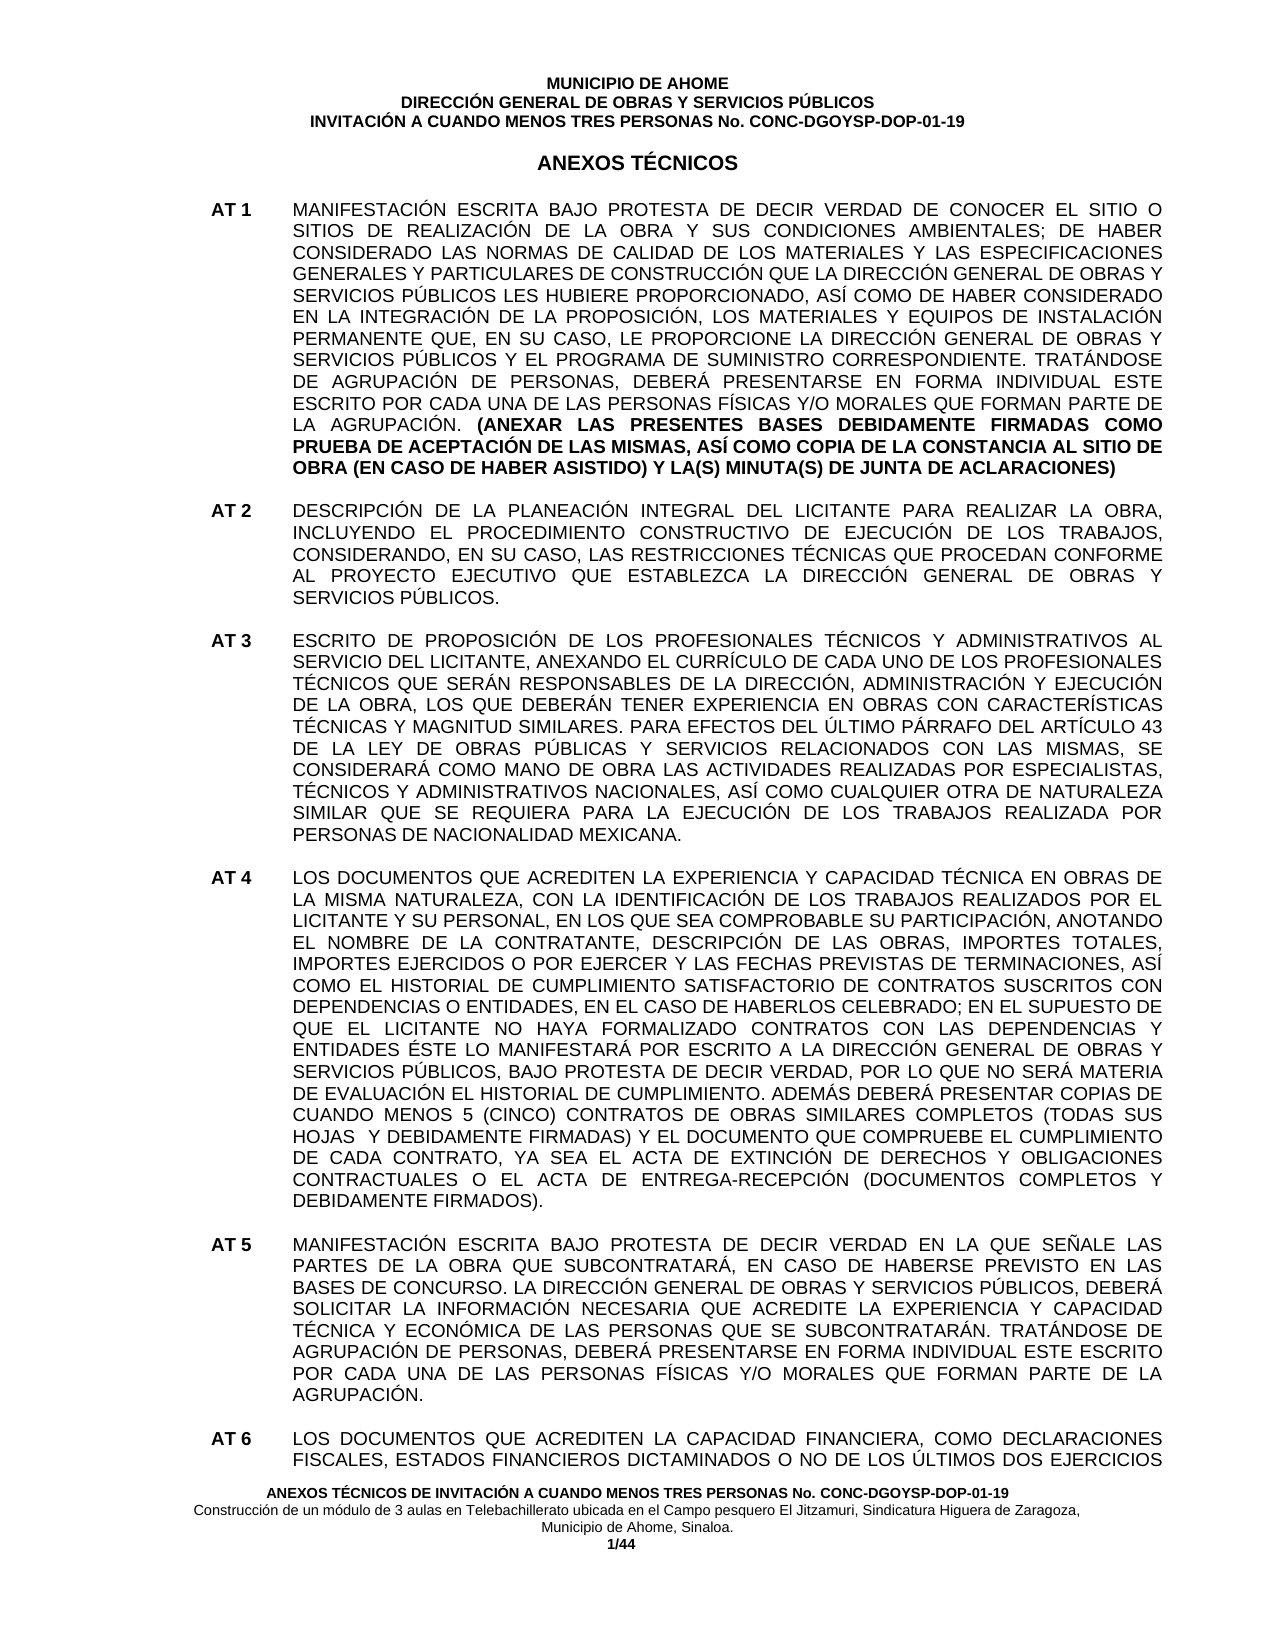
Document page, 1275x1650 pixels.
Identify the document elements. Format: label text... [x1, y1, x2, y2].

text ANEXOS TÉCNICOS [177, 150, 1098, 174]
table_cell LOS DOCUMENTOS QUE ACREDITEN LA EXPERIENCIA Y CAPACIDAD TÉCNICA EN OBRAS DE LA MISMA NATURALEZA, CON LA IDENTIFICACIÓN DE LOS TRABAJOS REALIZADOS POR EL LICITANTE Y SU PERSONAL, EN LOS QUE SEA COMPROBABLE SU PARTICIPACIÓN, ANOTANDO EL NOMBRE DE LA CONTRATANTE, DESCRIPCIÓN DE LAS OBRAS, IMPORTES TOTALES, IMPORTES EJERCIDOS O POR EJERCER Y LAS FECHAS PREVISTAS DE TERMINACIONES, ASÍ COMO EL HISTORIAL DE CUMPLIMIENTO SATISFACTORIO DE CONTRATOS SUSCRITOS CON DEPENDENCIAS O ENTIDADES, EN EL CASO DE HABERLOS CELEBRADO; EN EL SUPUESTO DE QUE EL LICITANTE NO HAYA FORMALIZADO CONTRATOS CON LAS DEPENDENCIAS Y ENTIDADES ÉSTE LO MANIFESTARÁ POR ESCRITO A La DIRECCIÓN GENERAL DE OBRAS Y SERVICIOS PÚBLICOS, BAJO PROTESTA DE DECIR VERDAD, POR LO QUE NO SERÁ MATERIA DE EVALUACIÓN EL HISTORIAL DE CUMPLIMIENTO. ADEMÁS DEBERÁ PRESENTAR COPIAS DE CUANDO MENOS 5 (CINCO) CONTRATOS DE OBRAS SIMILARES COMPLETOS (TODAS SUS HOJAS Y DEBIDAMENTE FIRMADAS) Y EL DOCUMENTO QUE COMPRUEBE EL CUMPLIMIENTO DE CADA CONTRATO, YA SEA EL ACTA DE EXTINCIÓN DE DERECHOS Y OBLIGACIONES CONTRACTUALES O EL ACTA DE ENTREGA-RECEPCIÓN (DOCUMENTOS COMPLETOS Y DEBIDAMENTE FIRMADOS). [285, 867, 1171, 1233]
table_cell AT 4 [177, 867, 285, 1233]
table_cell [285, 1428, 1171, 1485]
table_cell MANIFESTACIÓN ESCRITA BAJO PROTESTA DE DECIR VERDAD EN LA QUE SEÑALE LAS PARTES DE LA OBRA QUE SUBCONTRATARÁ, EN CASO DE HABERSE PREVISTO EN LAS BASES DE CONCURSO. LA DIRECCIÓN GENERAL DE OBRAS Y SERVICIOS PÚBLICOS, DEBERÁ SOLICITAR LA INFORMACIÓN NECESARIA QUE ACREDITE LA EXPERIENCIA Y CAPACIDAD TÉCNICA Y ECONÓMICA DE LAS PERSONAS QUE SE SUBCONTRATARÁN. TRATÁNDOSE DE AGRUPACIÓN DE PERSONAS, DEBERÁ PRESENTARSE EN FORMA INDIVIDUAL ESTE ESCRITO POR CADA UNA DE LAS PERSONAS FÍSICAS Y/O MORALES QUE FORMAN PARTE DE LA AGRUPACIÓN. [285, 1233, 1171, 1427]
table_cell ESCRITO DE PROPOSICIÓN DE LOS PROFESIONALES TÉCNICOS Y ADMINISTRATIVOS AL SERVICIO DEL LICITANTE, ANEXANDO EL CURRÍCULO DE CADA UNO DE LOS PROFESIONALES TÉCNICOS QUE SERÁN RESPONSABLES DE LA DIRECCIÓN, ADMINISTRACIÓN Y EJECUCIÓN DE LA OBRA, LOS QUE DEBERÁN TENER EXPERIENCIA EN OBRAS CON CARACTERÍSTICAS TÉCNICAS Y MAGNITUD SIMILARES. PARA EFECTOS DEL ÚLTIMO PÁRRAFO DEL ARTÍCULO 43 DE LA LEY DE OBRAS PÚBLICAS Y SERVICIOS RELACIONADOS CON LAS MISMAS, SE CONSIDERARÁ COMO MANO DE OBRA LAS ACTIVIDADES REALIZADAS POR ESPECIALISTAS, TÉCNICOS Y ADMINISTRATIVOS NACIONALES, ASÍ COMO CUALQUIER OTRA DE NATURALEZA SIMILAR QUE SE REQUIERA PARA LA EJECUCIÓN DE LOS TRABAJOS REALIZADA POR PERSONAS DE NACIONALIDAD MEXICANA. [285, 630, 1171, 867]
table_header AT 1 [177, 198, 285, 500]
table_header MANIFESTACIÓN ESCRITA BAJO PROTESTA DE DECIR VERDAD DE CONOCER EL SITIO O SITIOS DE REALIZACIÓN DE LA OBRA Y SUS CONDICIONES AMBIENTALES; DE HABER CONSIDERADO LAS NORMAS DE CALIDAD DE LOS MATERIALES Y LAS ESPECIFICACIONES GENERALES Y PARTICULARES DE CONSTRUCCIÓN QUE LA DIRECCIÓN GENERAL DE OBRAS Y SERVICIOS PÚBLICOS LES HUBIERE PROPORCIONADO, ASÍ COMO DE HABER CONSIDERADO EN LA INTEGRACIÓN DE LA PROPOSICIÓN, LOS MATERIALES Y EQUIPOS DE INSTALACIÓN PERMANENTE QUE, EN SU CASO, LE PROPORCIONE LA DIRECCIÓN GENERAL DE OBRAS Y SERVICIOS PÚBLICOS Y EL PROGRAMA DE SUMINISTRO CORRESPONDIENTE. TRATÁNDOSE DE AGRUPACIÓN DE PERSONAS, DEBERÁ PRESENTARSE EN FORMA INDIVIDUAL ESTE ESCRITO POR CADA UNA DE LAS PERSONAS FÍSICAS Y/O MORALES QUE FORMAN PARTE DE LA AGRUPACIÓN. (ANEXAR LAS PRESENTES BASES DEBIDAMENTE FIRMADAS COMO PRUEBA DE ACEPTACIÓN DE LAS MISMAS, ASÍ COMO COPIA DE LA CONSTANCIA AL SITIO DE OBRA (EN CASO DE HABER ASISTIDO) Y LA(S) MINUTA(S) DE JUNTA DE ACLARACIONES) [285, 198, 1171, 500]
table_cell AT 5 [177, 1233, 285, 1427]
table_cell AT 3 [177, 630, 285, 867]
table_cell AT 2 [177, 500, 285, 629]
table_cell AT 6 [177, 1428, 285, 1485]
table_cell DESCRIPCIÓN DE LA PLANEACIÓN INTEGRAL DEL LICITANTE PARA REALIZAR LA OBRA, INCLUYENDO EL PROCEDIMIENTO CONSTRUCTIVO DE EJECUCIÓN DE LOS TRABAJOS, CONSIDERANDO, EN SU CASO, LAS RESTRICCIONES TÉCNICAS QUE PROCEDAN CONFORME AL PROYECTO EJECUTIVO QUE ESTABLEZCA LA DIRECCIÓN GENERAL DE OBRAS Y SERVICIOS PÚBLICOS. [285, 500, 1171, 629]
